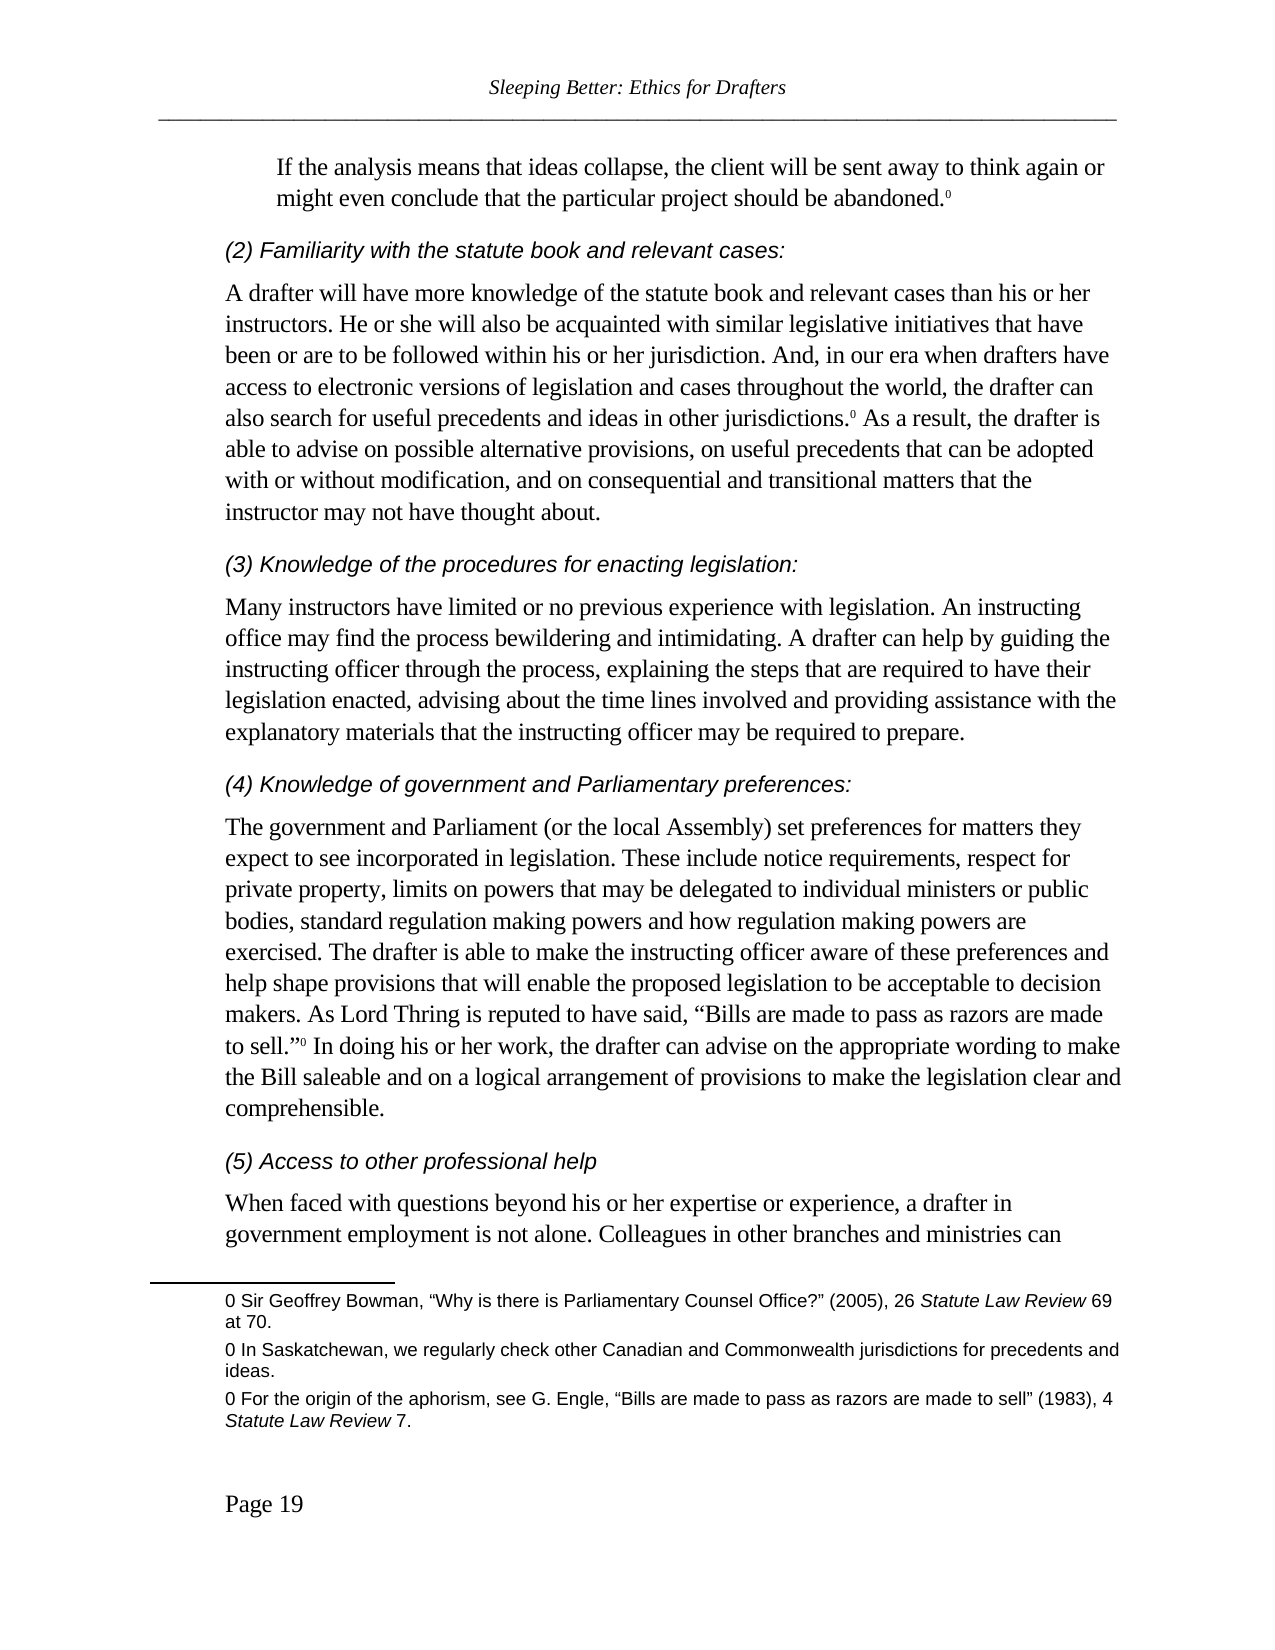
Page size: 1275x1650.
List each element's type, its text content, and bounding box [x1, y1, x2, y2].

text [276, 150, 1125, 212]
text The government and Parliament (or the local Assembly) set preferences for matters they expect to see incorporated in legislation. These include notice requirements, respect for private property, limits on powers that may be delegated to individual ministers or public bodies, standard regulation making powers and how regulation making powers are exercised. The drafter is able to make the instructing officer aware of these preferences and help shape provisions that will enable the proposed legislation to be acceptable to decision makers. As Lord Thring is reputed to have said, “Bills are made to pass as razors are made to sell.” In doing his or her work, the drafter can advise on the appropriate wording to make the Bill saleable and on a logical arrangement of provisions to make the legislation clear and comprehensible. [225, 810, 1125, 1123]
subtitle (2) Familiarity with the statute book and relevant cases: [225, 237, 1125, 264]
text A drafter will have more knowledge of the statute book and relevant cases than his or her instructors. He or she will also be acquainted with similar legislative initiatives that have been or are to be followed within his or her jurisdiction. And, in our era when drafters have access to electronic versions of legislation and cases throughout the world, the drafter can also search for useful precedents and ideas in other jurisdictions. As a result, the drafter is able to advise on possible alternative provisions, on useful precedents that can be adopted with or without modification, and on consequential and transitional matters that the instructor may not have thought about. [225, 276, 1125, 526]
subtitle (5) Access to other professional help [225, 1148, 1125, 1174]
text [225, 1187, 1125, 1249]
text Many instructors have limited or no previous experience with legislation. An instructing office may find the process bewildering and intimidating. A drafter can help by guiding the instructing officer through the process, explaining the steps that are required to have their legislation enacted, advising about the time lines involved and providing assistance with the explanatory materials that the instructing officer may be required to prepare. [225, 590, 1125, 746]
subtitle (4) Knowledge of government and Parliamentary preferences: [225, 771, 1125, 798]
subtitle (3) Knowledge of the procedures for enacting legislation: [225, 551, 1125, 578]
